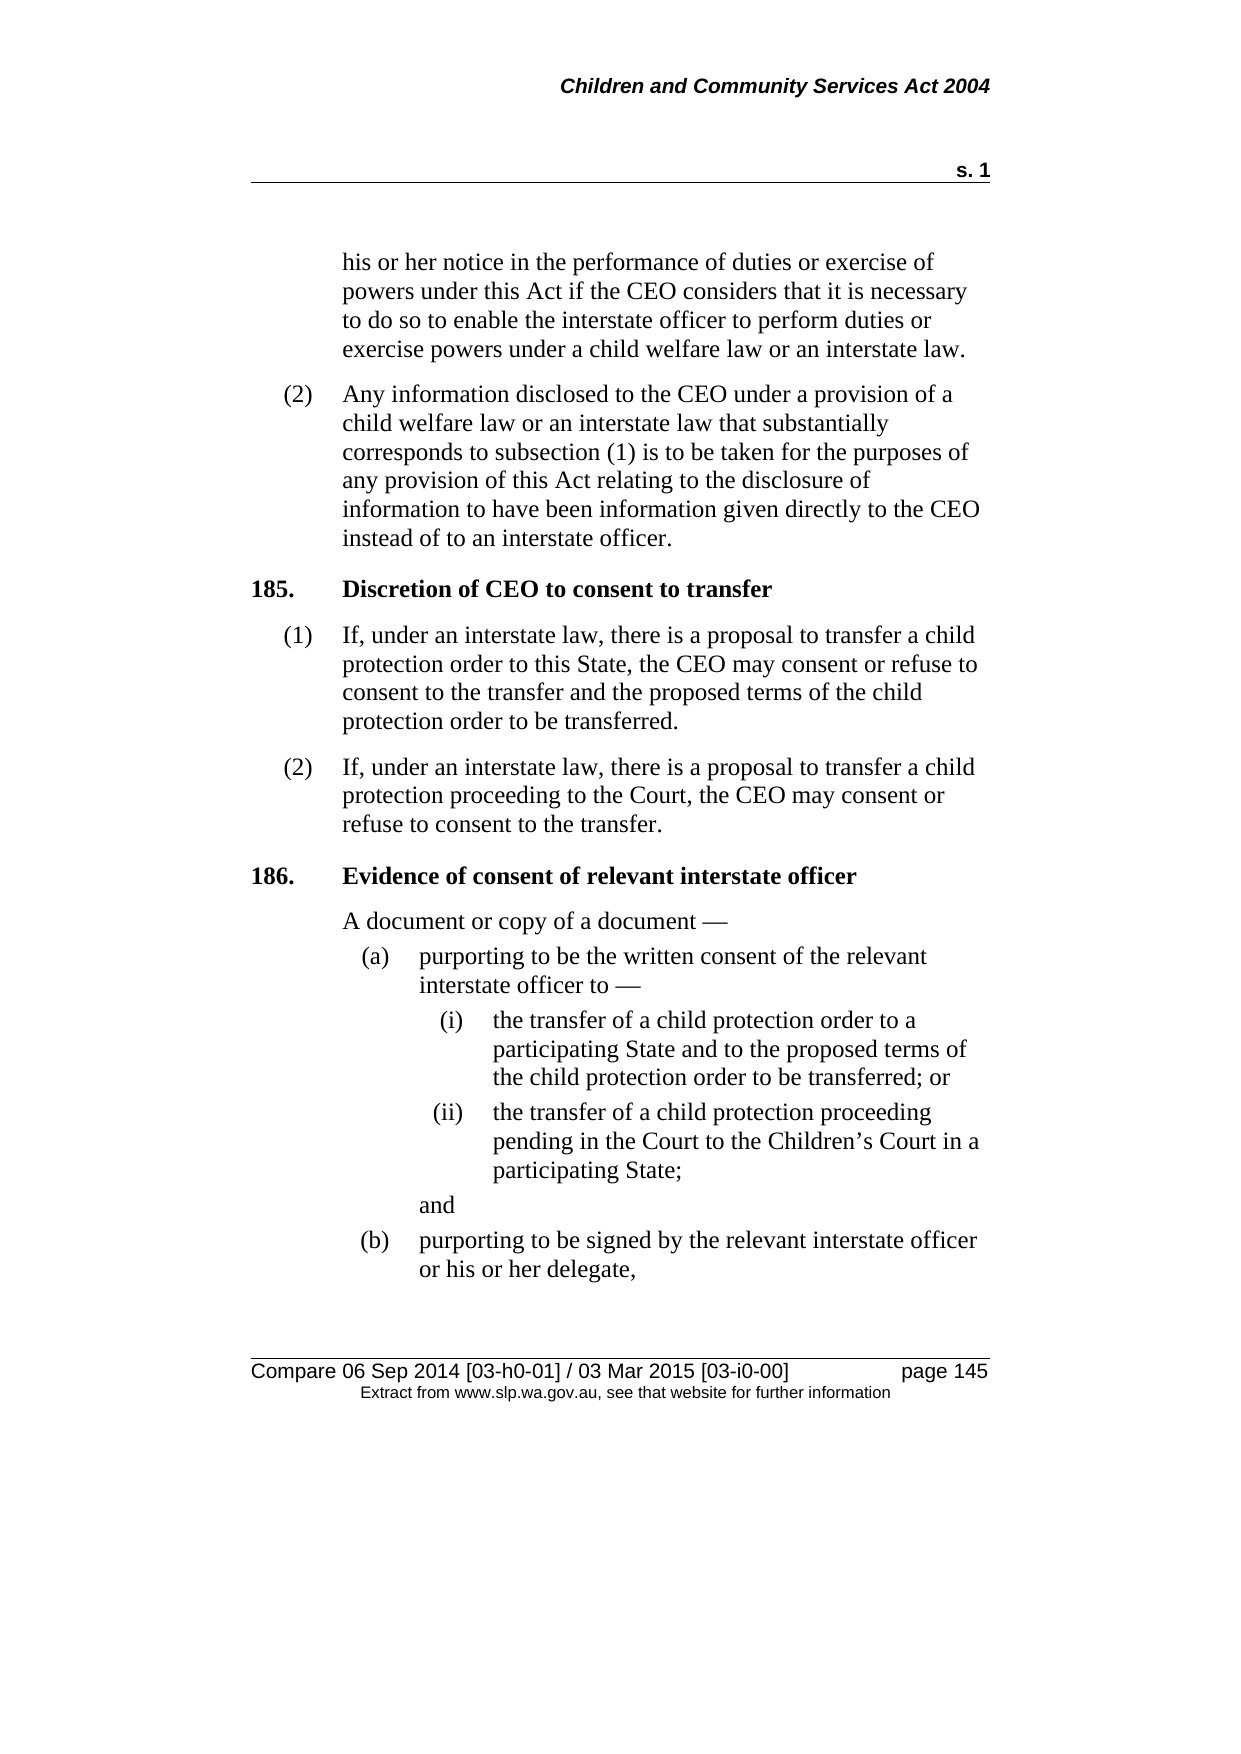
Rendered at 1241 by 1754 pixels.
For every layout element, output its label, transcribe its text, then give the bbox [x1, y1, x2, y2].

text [251, 247, 990, 362]
text (ii) the transfer of a child protection proceeding pending in the Court to the Children’s Court in a participating State; [251, 1097, 990, 1184]
text (b) purporting to be signed by the relevant interstate officer or his or her delegate, [251, 1225, 990, 1282]
text (a) purporting to be the written consent of the relevant interstate officer to — [251, 941, 990, 999]
text (1) If, under an interstate law, there is a proposal to transfer a child protection order to this State, the CEO may consent or refuse to consent to the transfer and the proposed terms of the child protection order to be transferred. [251, 620, 990, 735]
text and [251, 1190, 990, 1219]
text (i) the transfer of a child protection order to a participating State and to the proposed terms of the child protection order to be transferred; or [251, 1005, 990, 1091]
text A document or copy of a document — [251, 906, 990, 935]
subtitle 185. Discretion of CEO to consent to transfer [251, 574, 990, 603]
subtitle 186. Evidence of consent of relevant interstate officer [251, 861, 990, 889]
text (2) Any information disclosed to the CEO under a provision of a child welfare law or an interstate law that substantially corresponds to subsection (1) is to be taken for the purposes of any provision of this Act relating to the disclosure of information to have been information given directly to the CEO instead of to an interstate officer. [251, 379, 990, 552]
text (2) If, under an interstate law, there is a proposal to transfer a child protection proceeding to the Court, the CEO may consent or refuse to consent to the transfer. [251, 752, 990, 838]
